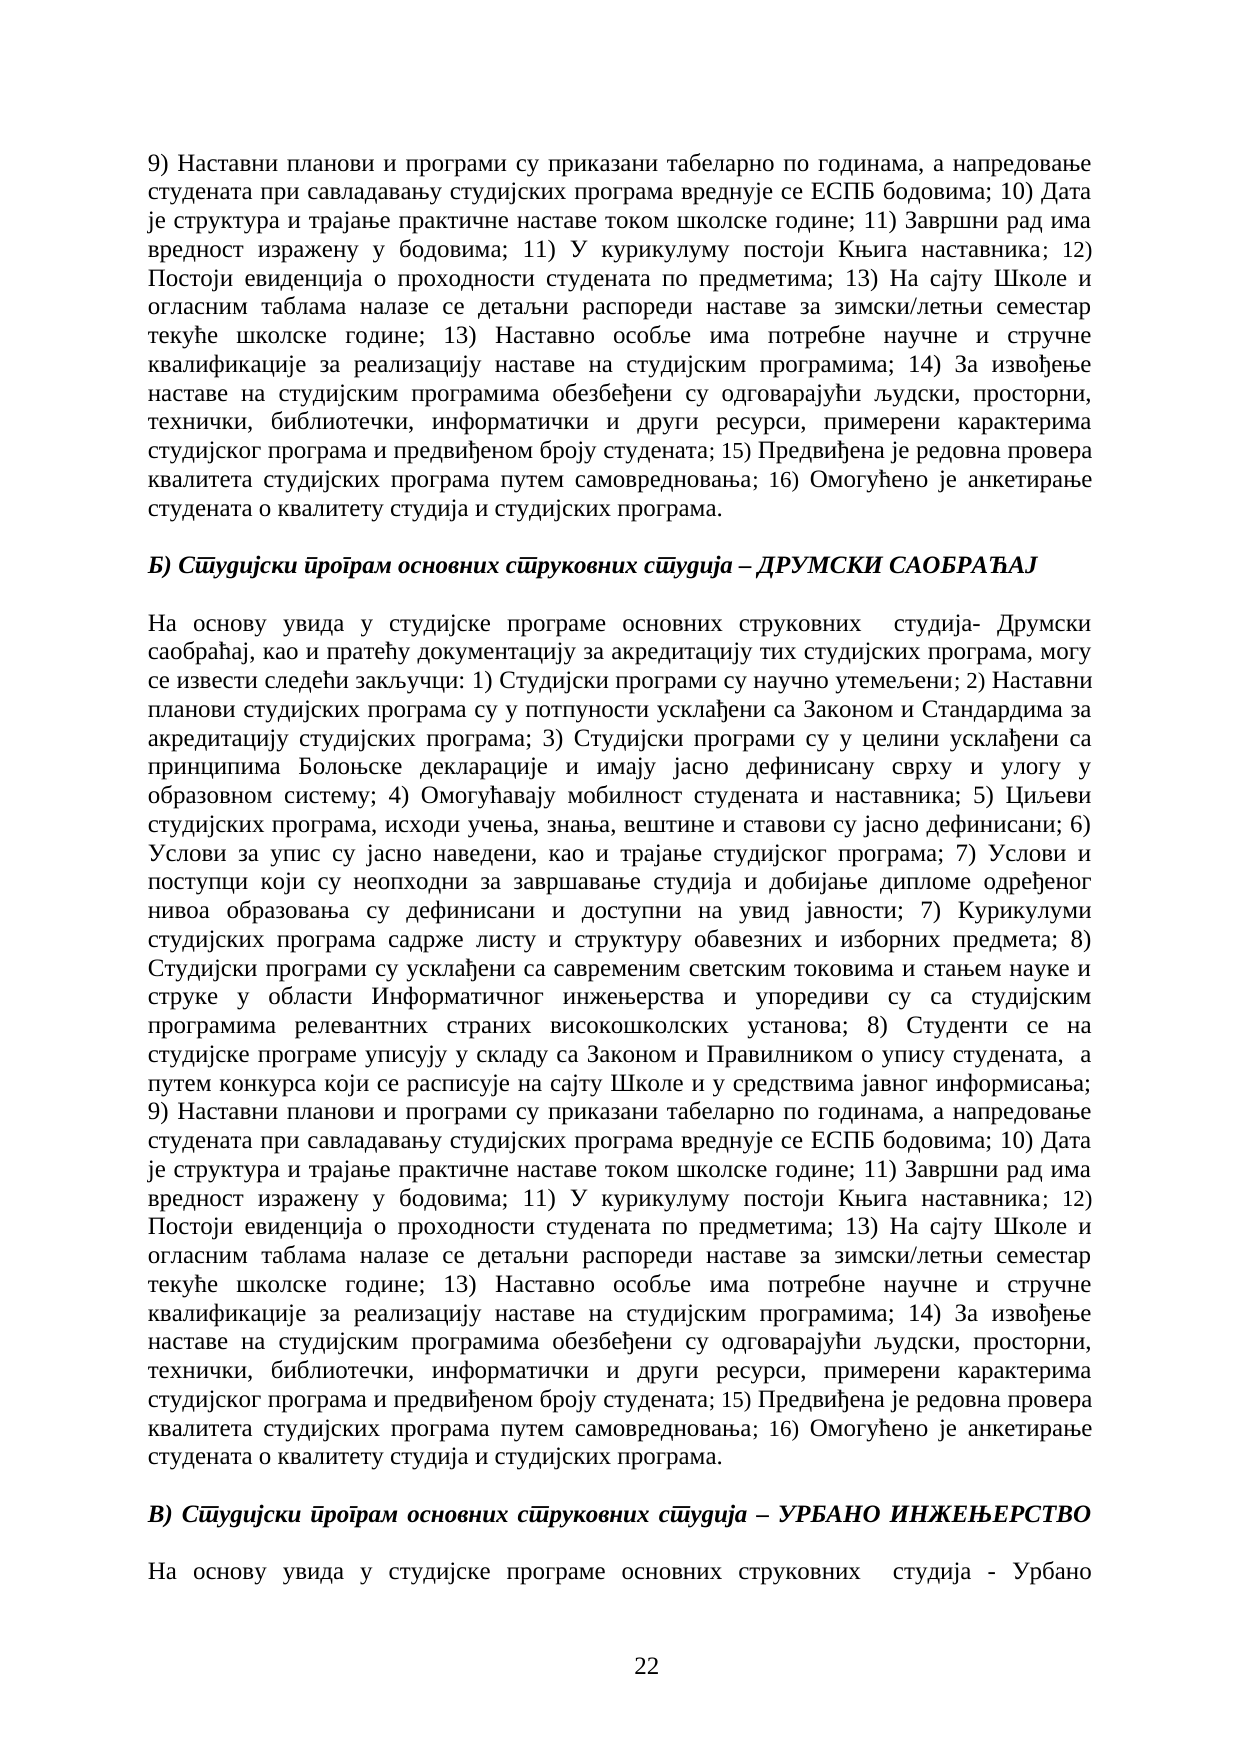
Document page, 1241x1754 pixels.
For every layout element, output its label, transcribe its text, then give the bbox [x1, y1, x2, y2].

text В) Студијски програм основних струковних студија – УРБАНО ИНЖЕЊЕРСТВО [148, 1499, 1092, 1556]
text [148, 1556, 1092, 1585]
text На основу увида у студијске програме основних струковних студија- Друмски саобраћај, као и пратећу документацију за акредитацију тих студијских програма, могу се извести следећи закључци: 1) Студијски програми су научно утемељени; 2) Наставни планови студијских програма су у потпуности усклађени са Законом и Стандардима за акредитацију студијских програма; 3) Студијски програми су у целини усклађени са принципима Болоњске декларације и имају јасно дефинисану сврху и улогу у образовном систему; 4) Омогућавају мобилност студената и наставника; 5) Циљеви студијских програма, исходи учења, знања, вештине и ставови су јасно дефинисани; 6) Услови за упис су јасно наведени, као и трајање студијског програма; 7) Услови и поступци који су неопходни за завршавање студија и добијање дипломе одређеног нивоа образовања су дефинисани и доступни на увид јавности; 7) Курикулуми студијских програма садрже листу и структуру обавезних и изборних предмета; 8) Студијски програми су усклађени са савременим светским токовима и стањем науке и струке у области Информатичног инжењерства и упоредиви су са студијским програмима релевантних страних високошколских установа; 8) Студенти се на студијске програме уписују у складу са Законом и Правилником о упису студената, а путем конкурса који се расписује на сајту Школе и у средствима јавног информисања; 9) Наставни планови и програми су приказани табеларно по годинама, а напредовање студената при савладавању студијских програма вреднује се ЕСПБ бодовима; 10) Дата је структура и трајање практичне наставе током школске године; 11) Завршни рад има вредност изражену у бодовима; 11) У курикулуму постоји Књига наставника; 12) Постоји евиденција о проходности студената по предметима; 13) На сајту Школе и огласним таблама налазе се детаљни распореди наставе за зимски/летњи семестар текуће школске године; 13) Наставно особље има потребне научне и стручне квалификације за реализацију наставе на студијским програмима; 14) За извођење наставе на студијским програмима обезбеђени су одговарајући људски, просторни, технички, библиотечки, информатички и други ресурси, примерени карактерима студијског програма и предвиђеном броју студената; 15) Предвиђена је редовна провера квалитета студијских програма путем самовредновања; 16) Омогућено је анкетирање студената о квалитету студија и студијских програма. [148, 608, 1092, 1470]
text Б) Студијски програм основних струковних студија – ДРУМСКИ САОБРАЋАЈ [148, 550, 1092, 579]
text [148, 148, 1092, 521]
